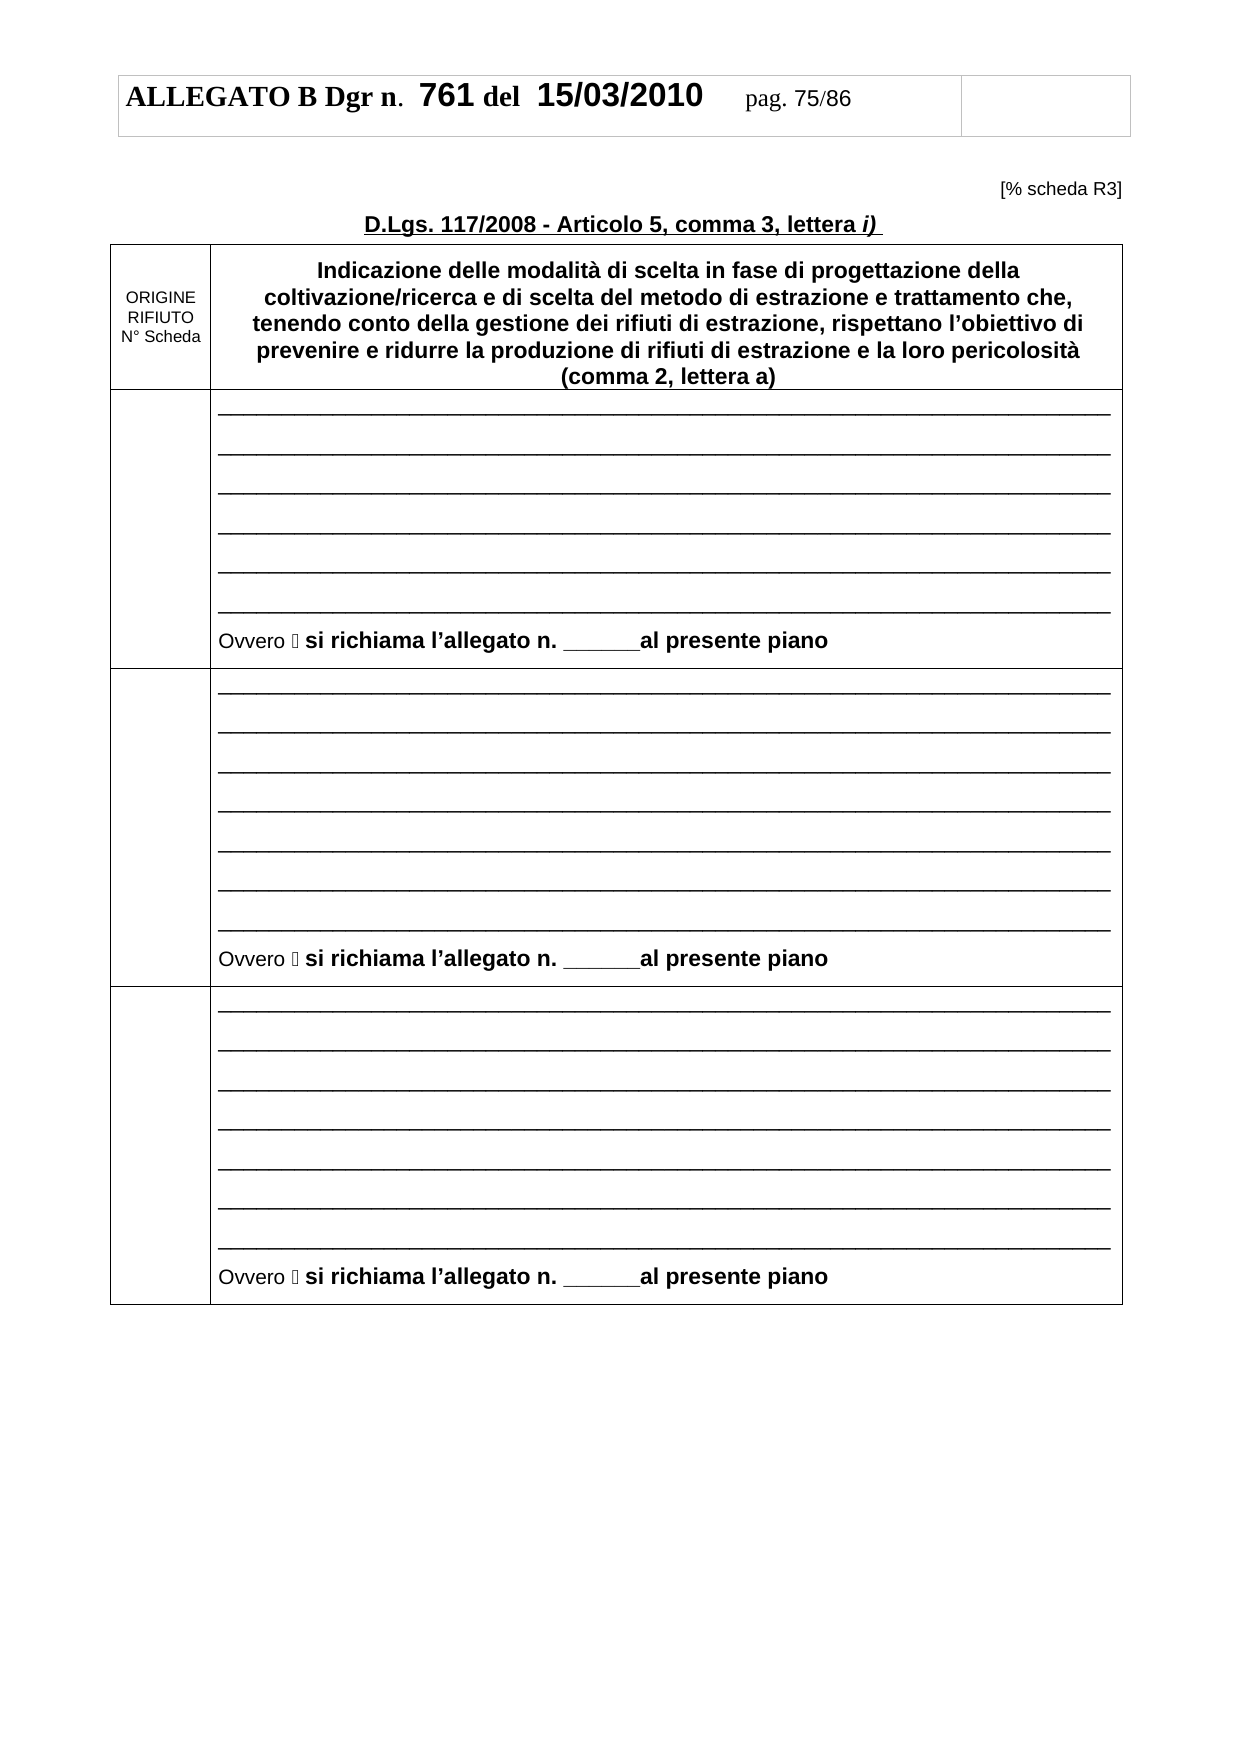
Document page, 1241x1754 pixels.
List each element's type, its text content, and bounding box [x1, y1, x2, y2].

table_cell [111, 390, 210, 668]
table_cell ______________________________________________________________________ ______________________________________________________________________ ______________________________________________________________________ ______________________________________________________________________ ______________________________________________________________________ ______________________________________________________________________ Ovvero si richiama l’allegato n. ______al presente piano [211, 390, 1122, 668]
text [% scheda R3] [118, 177, 1122, 199]
table_header Indicazione delle modalità di scelta in fase di progettazione della coltivazione/ricerca e di scelta del metodo di estrazione e trattamento che, tenendo conto della gestione dei rifiuti di estrazione, rispettano l’obiettivo di prevenire e ridurre la produzione di rifiuti di estrazione e la loro pericolosità (comma 2, lettera a) [211, 245, 1122, 389]
table_header ORIGINE RIFIUTO N° Scheda [111, 245, 210, 389]
table_cell ______________________________________________________________________ ______________________________________________________________________ ______________________________________________________________________ ______________________________________________________________________ ______________________________________________________________________ ______________________________________________________________________ ______________________________________________________________________ Ovvero si richiama l’allegato n. ______al presente piano [211, 669, 1122, 986]
text D.Lgs. 117/2008 - Articolo 5, comma 3, lettera i) [118, 211, 1122, 238]
table_cell [111, 669, 210, 986]
table_cell [111, 987, 210, 1304]
table_cell ______________________________________________________________________ ______________________________________________________________________ ______________________________________________________________________ ______________________________________________________________________ ______________________________________________________________________ ______________________________________________________________________ ______________________________________________________________________ Ovvero si richiama l’allegato n. ______al presente piano [211, 987, 1122, 1304]
